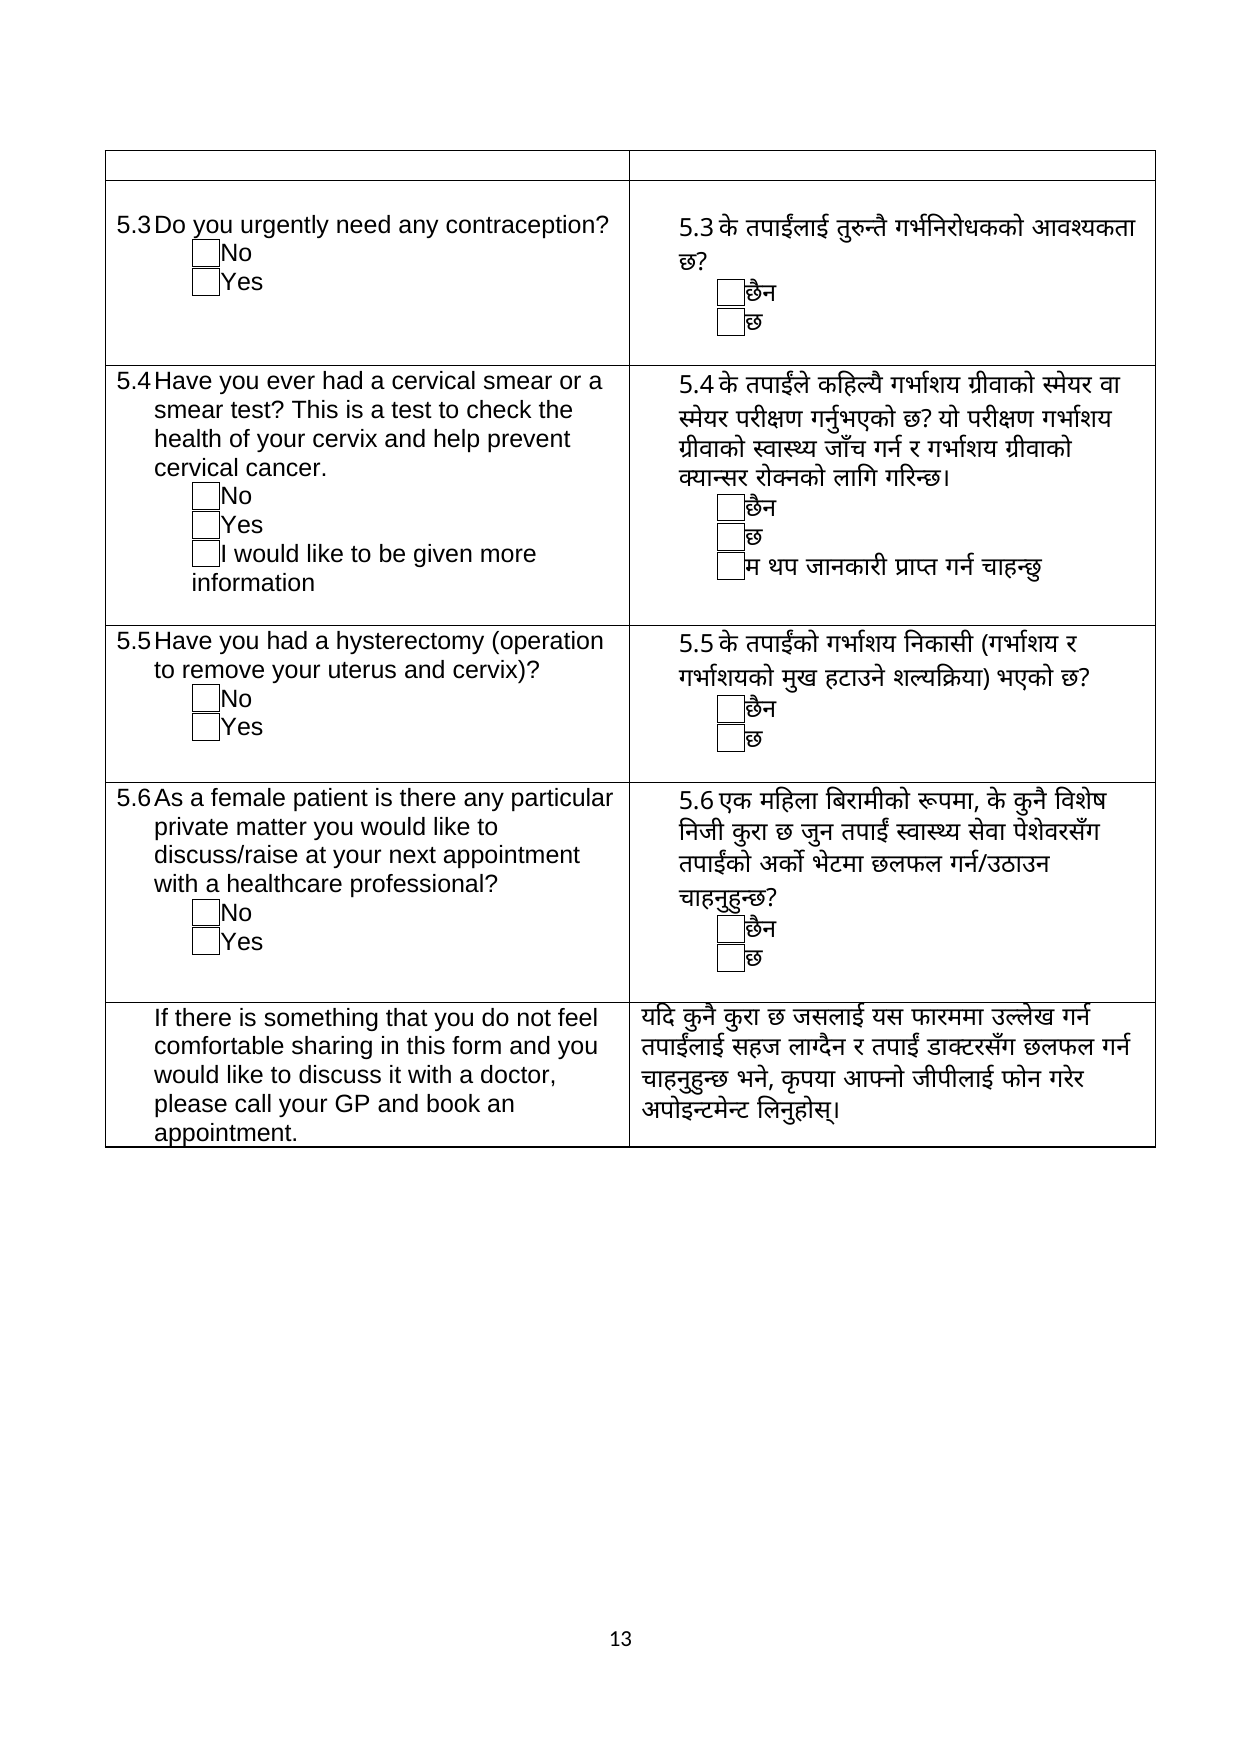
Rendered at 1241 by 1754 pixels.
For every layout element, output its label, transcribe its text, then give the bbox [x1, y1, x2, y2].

table_cell यदि कुनै कुरा छ जसलाई यस फारममा उल्लेख गर्न तपाईंलाई सहज लाग्दैन र तपाईं डाक्टरसँग छलफल गर्न चाहनुहुन्छ भने, कृपया आफ्नो जीपीलाई फोन गरेर अपोइन्टमेन्ट लिनुहोस्। [630, 1003, 1155, 1146]
table_cell As a female patient is there any particular private matter you would like to discuss/raise at your next appointment with a healthcare professional? No Yes [106, 783, 629, 1002]
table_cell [630, 151, 1155, 180]
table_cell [106, 151, 629, 180]
table_cell If there is something that you do not feel comfortable sharing in this form and you would like to discuss it with a doctor, please call your GP and book an appointment. [106, 1003, 629, 1146]
table_cell Have you had a hysterectomy (operation to remove your uterus and cervix)? No Yes [106, 626, 629, 782]
table_cell 5.4के तपाईंले कहिल्यै गर्भाशय ग्रीवाको स्मेयर वा स्मेयर परीक्षण गर्नुभएको छ? यो परीक्षण गर्भाशय ग्रीवाको स्वास्थ्य जाँच गर्न र गर्भाशय ग्रीवाको क्यान्सर रोक्नको लागि गरिन्छ। छैन छ म थप जानकारी प्राप्त गर्न चाहन्छु [630, 366, 1155, 625]
table_cell 5.5के तपाईंको गर्भाशय निकासी (गर्भाशय र गर्भाशयको मुख हटाउने शल्यक्रिया) भएको छ? छैन छ [630, 626, 1155, 782]
table_cell 5.6एक महिला बिरामीको रूपमा, के कुनै विशेष निजी कुरा छ जुन तपाईं स्वास्थ्य सेवा पेशेवरसँग तपाईंको अर्को भेटमा छलफल गर्न/उठाउन चाहनुहुन्छ? छैन छ [630, 783, 1155, 1002]
table_cell Do you urgently need any contraception? No Yes [106, 181, 629, 365]
table_cell 5.3के तपाईंलाई तुरुन्तै गर्भनिरोधकको आवश्यकता छ? छैन छ [630, 181, 1155, 365]
table_cell Have you ever had a cervical smear or a smear test? This is a test to check the health of your cervix and help prevent cervical cancer. No Yes I would like to be given more information [106, 366, 629, 625]
